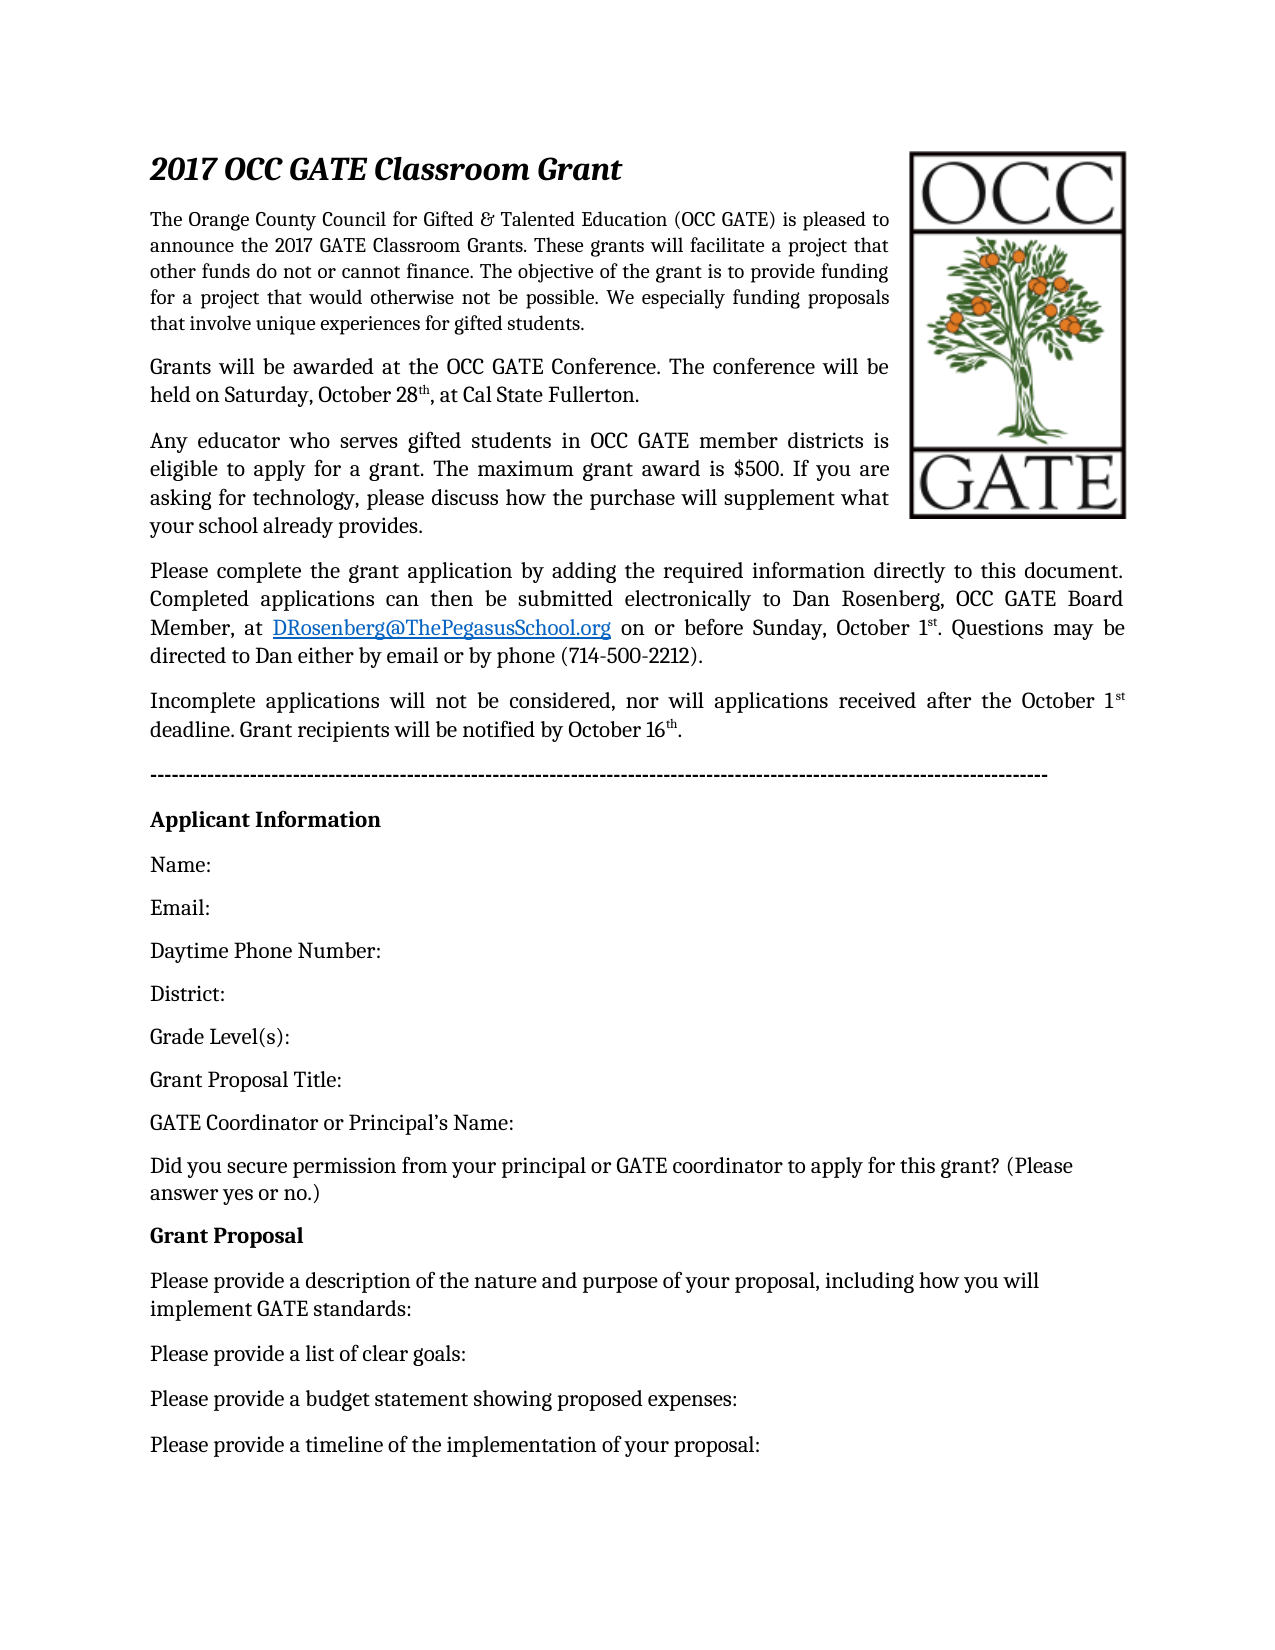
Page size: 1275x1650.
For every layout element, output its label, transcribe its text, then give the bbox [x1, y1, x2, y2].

text Email: [150, 895, 1125, 921]
text Please provide a timeline of the implementation of your proposal: [150, 1431, 1125, 1458]
text Please provide a budget statement showing proposed expenses: [150, 1386, 1125, 1413]
text Grant Proposal [150, 1222, 1125, 1249]
text Grade Level(s): [150, 1024, 1125, 1050]
text The Orange County Council for Gifted & Talented Education (OCC GATE) is pleased to announce the 2017 GATE Classroom Grants. These grants will facilitate a project that other funds do not or cannot finance. The objective of the grant is to provide funding for a project that would otherwise not be possible. We especially funding proposals that involve unique experiences for gifted students. [150, 208, 909, 335]
text Did you secure permission from your principal or GATE coordinator to apply for this grant? (Please answer yes or no.) [150, 1153, 1125, 1206]
text Daytime Phone Number: [150, 938, 1125, 964]
text GATE Coordinator or Principal’s Name: [150, 1110, 1125, 1136]
text ------------------------------------------------------------------------------------------------------------------------------ [150, 762, 1125, 788]
text Applicant Information [150, 807, 1125, 833]
text Please provide a description of the nature and purpose of your proposal, including how you will implement GATE standards: [150, 1268, 1125, 1322]
text Grants will be awarded at the OCC GATE Conference. The conference will be held on Saturday, October 28th, at Cal State Fullerton. [150, 354, 909, 409]
text Please provide a list of clear goals: [150, 1341, 1125, 1367]
text Name: [150, 852, 1125, 878]
text Grant Proposal Title: [150, 1067, 1125, 1093]
picture [909, 151, 1127, 519]
text District: [150, 981, 1125, 1007]
text 2017 OCC GATE Classroom Grant [150, 150, 1125, 188]
text Any educator who serves gifted students in OCC GATE member districts is eligible to apply for a grant. The maximum grant award is $500. If you are asking for technology, please discuss how the purchase will supplement what your school already provides. [150, 427, 1125, 539]
text Incomplete applications will not be considered, nor will applications received after the October 1st deadline. Grant recipients will be notified by October 16th. [150, 688, 1125, 743]
text Please complete the grant application by adding the required information directly to this document. Completed applications can then be submitted electronically to Dan Rosenberg, OCC GATE Board Member, at DRosenberg@ThePegasusSchool.org on or before Sunday, October 1st. Questions may be directed to Dan either by email or by phone (714-500-2212). [150, 558, 1125, 669]
